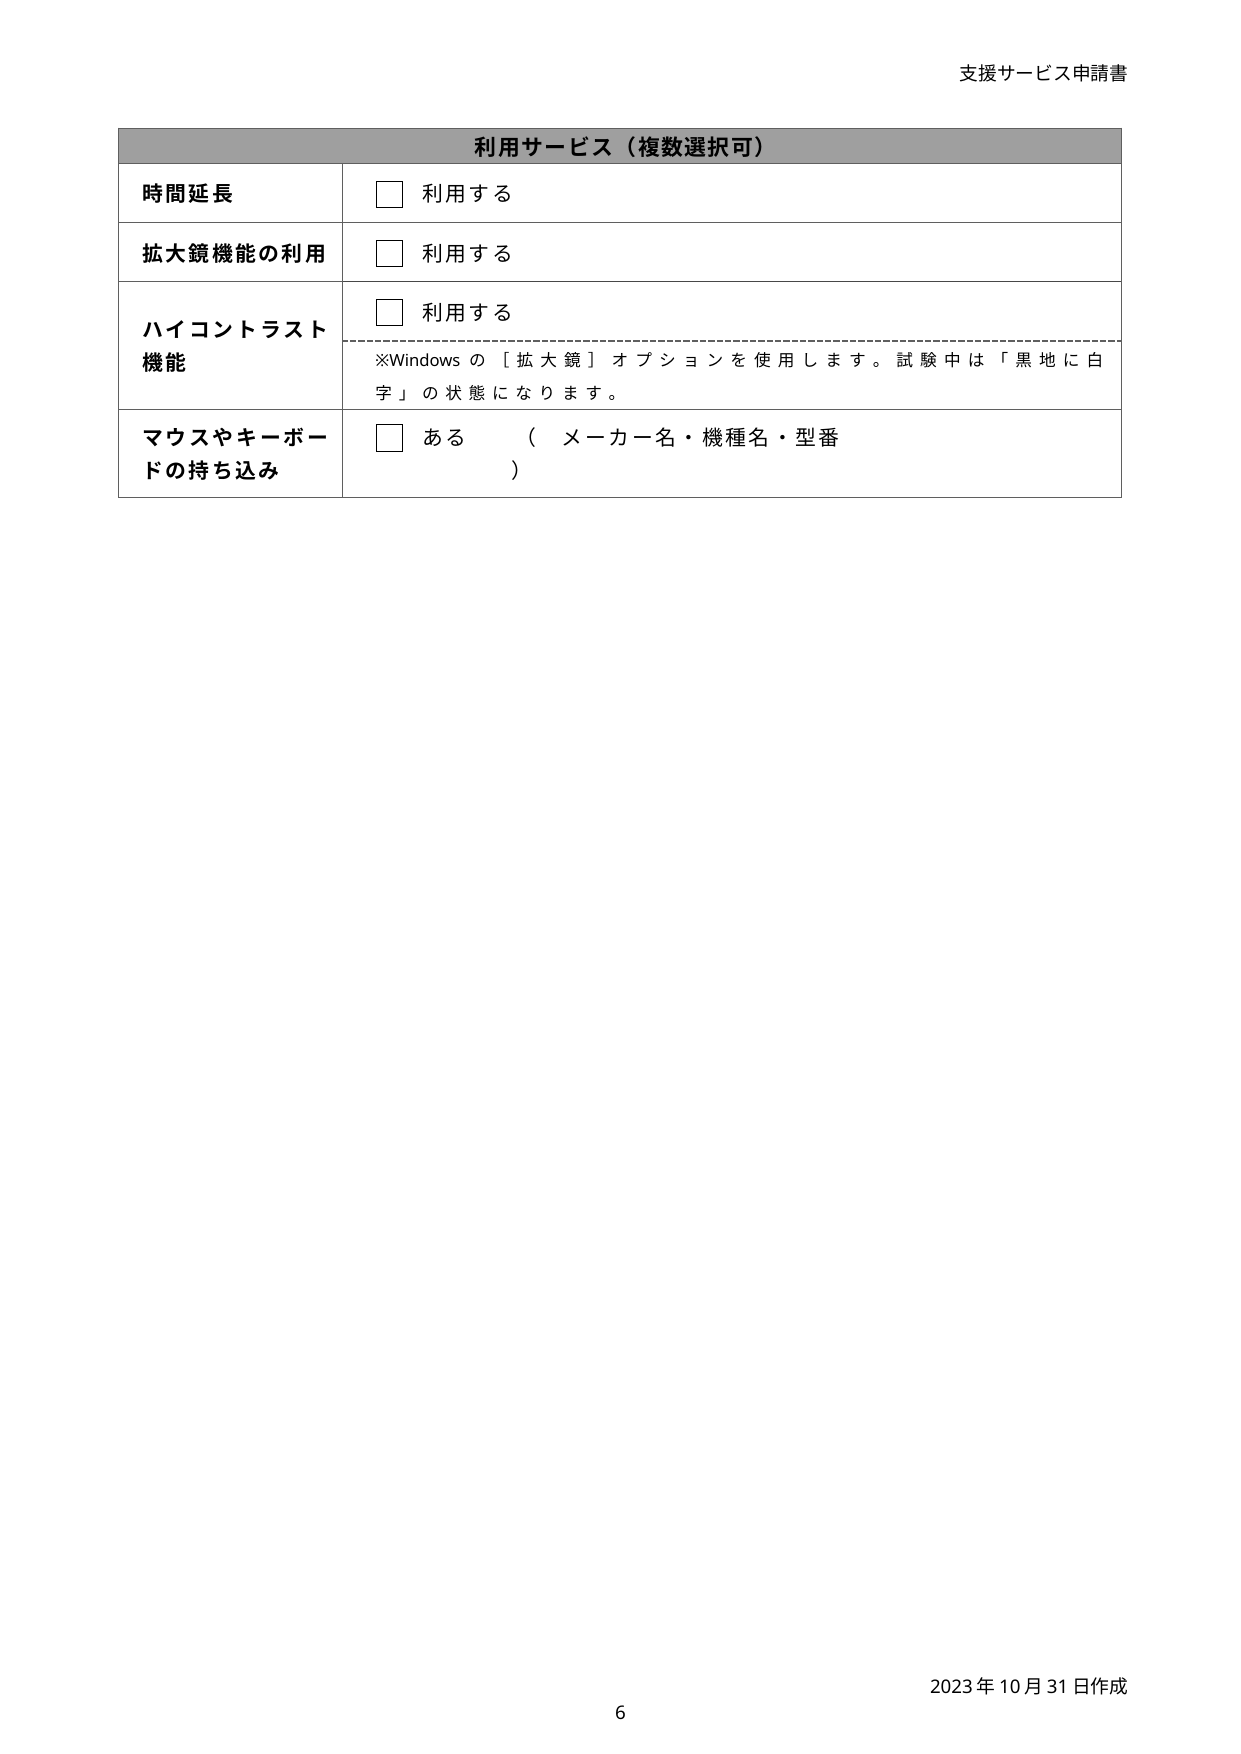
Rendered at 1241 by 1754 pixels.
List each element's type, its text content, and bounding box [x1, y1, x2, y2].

table_header 利用サービス（複数選択可） [119, 129, 1121, 163]
table_cell 利用する [343, 282, 1121, 340]
table_cell 利用する [343, 223, 757, 281]
table_cell マウスやキーボードの持ち込み [119, 410, 342, 497]
table_cell ハイコントラスト機能 [119, 282, 342, 408]
table_cell 利用する [343, 164, 757, 222]
table_cell ※Windowsの［拡大鏡］オプションを使用します。試験中は「黒地に白字」の状態になります。 [343, 340, 1121, 408]
table_cell [757, 164, 1121, 222]
table_cell 拡大鏡機能の利用 [119, 223, 342, 281]
table_cell 時間延長 [119, 164, 342, 222]
table_cell [757, 223, 1121, 281]
table_cell ある （ メーカー名・機種名・型番 ） [343, 410, 1121, 497]
